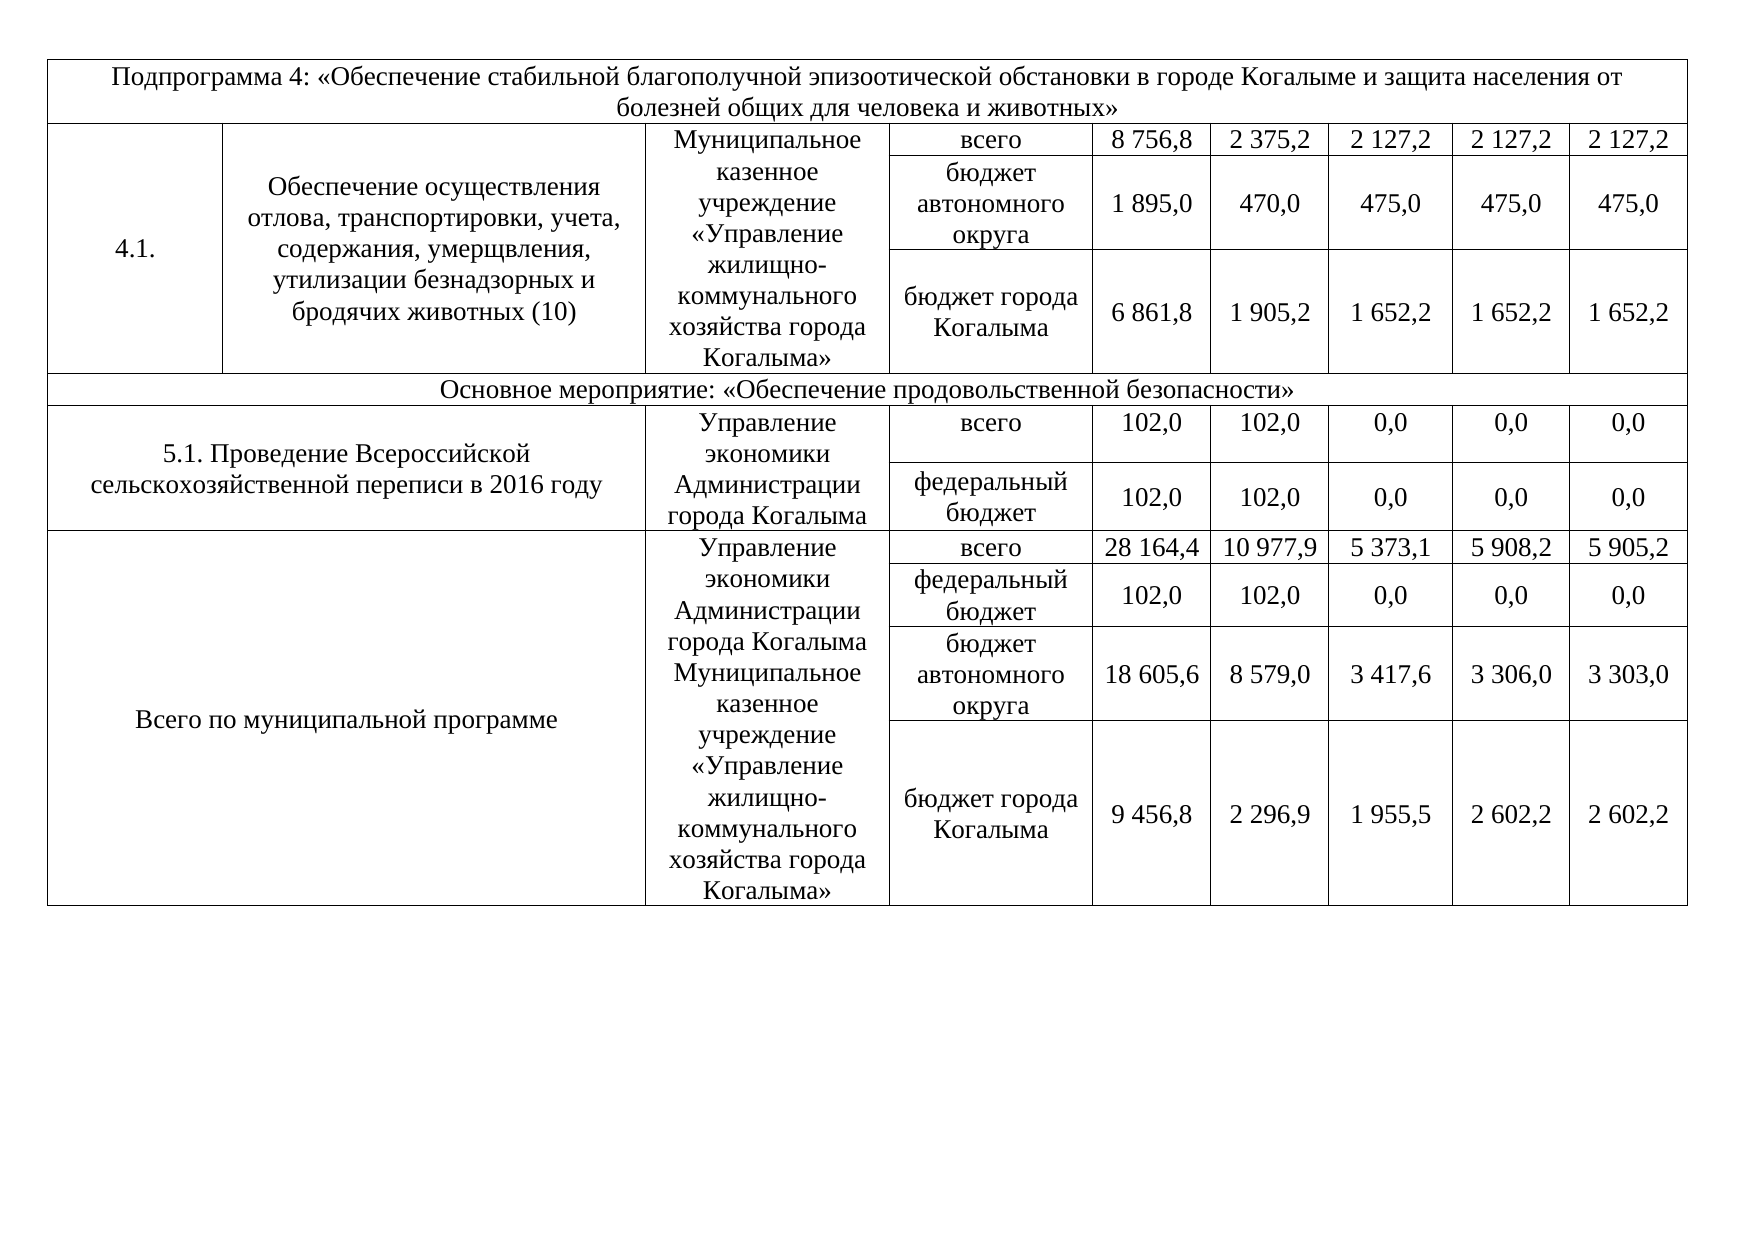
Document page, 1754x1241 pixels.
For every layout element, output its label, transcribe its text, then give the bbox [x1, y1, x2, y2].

table_cell всего [890, 406, 1092, 462]
table_cell 18 605,6 [1093, 627, 1210, 720]
table_cell бюджет города Когалыма [890, 721, 1092, 905]
table_cell 4.1. [48, 124, 222, 373]
table_cell всего [890, 531, 1092, 563]
table_cell 475,0 [1453, 156, 1569, 249]
table_cell бюджет автономного округа [890, 627, 1092, 720]
table_cell Всего по муниципальной программе [48, 531, 645, 905]
table_cell 8 579,0 [1211, 627, 1328, 720]
table_cell 1 652,2 [1329, 250, 1452, 373]
table_cell 5 908,2 [1453, 531, 1569, 563]
table_cell 1 652,2 [1453, 250, 1569, 373]
table_cell 28 164,4 [1093, 531, 1210, 563]
table_cell 1 652,2 [1570, 250, 1687, 373]
table_cell 0,0 [1570, 463, 1687, 530]
table_cell Муниципальное казенное учреждение «Управление жилищно-коммунального хозяйства города Когалыма» [646, 124, 889, 373]
table_cell 475,0 [1570, 156, 1687, 249]
table_cell 0,0 [1329, 463, 1452, 530]
table_cell бюджет автономного округа [890, 156, 1092, 249]
table_cell 8 756,8 [1093, 124, 1210, 154]
table_cell 102,0 [1093, 406, 1210, 462]
table_cell 0,0 [1453, 564, 1569, 626]
table_cell 2 602,2 [1453, 721, 1569, 905]
table_cell 0,0 [1570, 564, 1687, 626]
table_cell 102,0 [1093, 463, 1210, 530]
table_cell Управление экономики Администрации города Когалыма [646, 406, 889, 530]
table_cell 1 895,0 [1093, 156, 1210, 249]
table_cell 2 127,2 [1453, 124, 1569, 154]
table_cell 102,0 [1211, 564, 1328, 626]
table_cell Управление экономики Администрации города Когалыма Муниципальное казенное учреждение «Управление жилищно-коммунального хозяйства города Когалыма» [646, 531, 889, 905]
table_cell 0,0 [1453, 406, 1569, 462]
table_cell 2 127,2 [1329, 124, 1452, 154]
table_cell 1 955,5 [1329, 721, 1452, 905]
table_cell 0,0 [1453, 463, 1569, 530]
table_cell федеральный бюджет [890, 564, 1092, 626]
table_cell Основное мероприятие: «Обеспечение продовольственной безопасности» [48, 374, 1687, 405]
table_cell федеральный бюджет [890, 463, 1092, 530]
table_cell 3 417,6 [1329, 627, 1452, 720]
table_cell 2 375,2 [1211, 124, 1328, 154]
table_cell 102,0 [1093, 564, 1210, 626]
table_cell бюджет города Когалыма [890, 250, 1092, 373]
table_cell 102,0 [1211, 406, 1328, 462]
table_cell 2 127,2 [1570, 124, 1687, 154]
table_cell 475,0 [1329, 156, 1452, 249]
table_cell всего [890, 124, 1092, 154]
table_cell 0,0 [1329, 406, 1452, 462]
table_cell 1 905,2 [1211, 250, 1328, 373]
table_cell Обеспечение осуществления отлова, транспортировки, учета, содержания, умерщвления, утилизации безнадзорных и бродячих животных (10) [223, 124, 645, 373]
table_cell 3 303,0 [1570, 627, 1687, 720]
table_cell 470,0 [1211, 156, 1328, 249]
table_cell 10 977,9 [1211, 531, 1328, 563]
table_header Подпрограмма 4: «Обеспечение стабильной благополучной эпизоотической обстановки в городе Когалыме и защита населения от болезней общих для человека и животных» [48, 60, 1687, 122]
table_cell 0,0 [1570, 406, 1687, 462]
table_cell 2 602,2 [1570, 721, 1687, 905]
table_cell 2 296,9 [1211, 721, 1328, 905]
table_cell 5.1. Проведение Всероссийской сельскохозяйственной переписи в 2016 году [48, 406, 645, 530]
table_cell 5 373,1 [1329, 531, 1452, 563]
table_cell 5 905,2 [1570, 531, 1687, 563]
table_cell 102,0 [1211, 463, 1328, 530]
table_cell 9 456,8 [1093, 721, 1210, 905]
table_cell 3 306,0 [1453, 627, 1569, 720]
table_cell 6 861,8 [1093, 250, 1210, 373]
table_cell 0,0 [1329, 564, 1452, 626]
